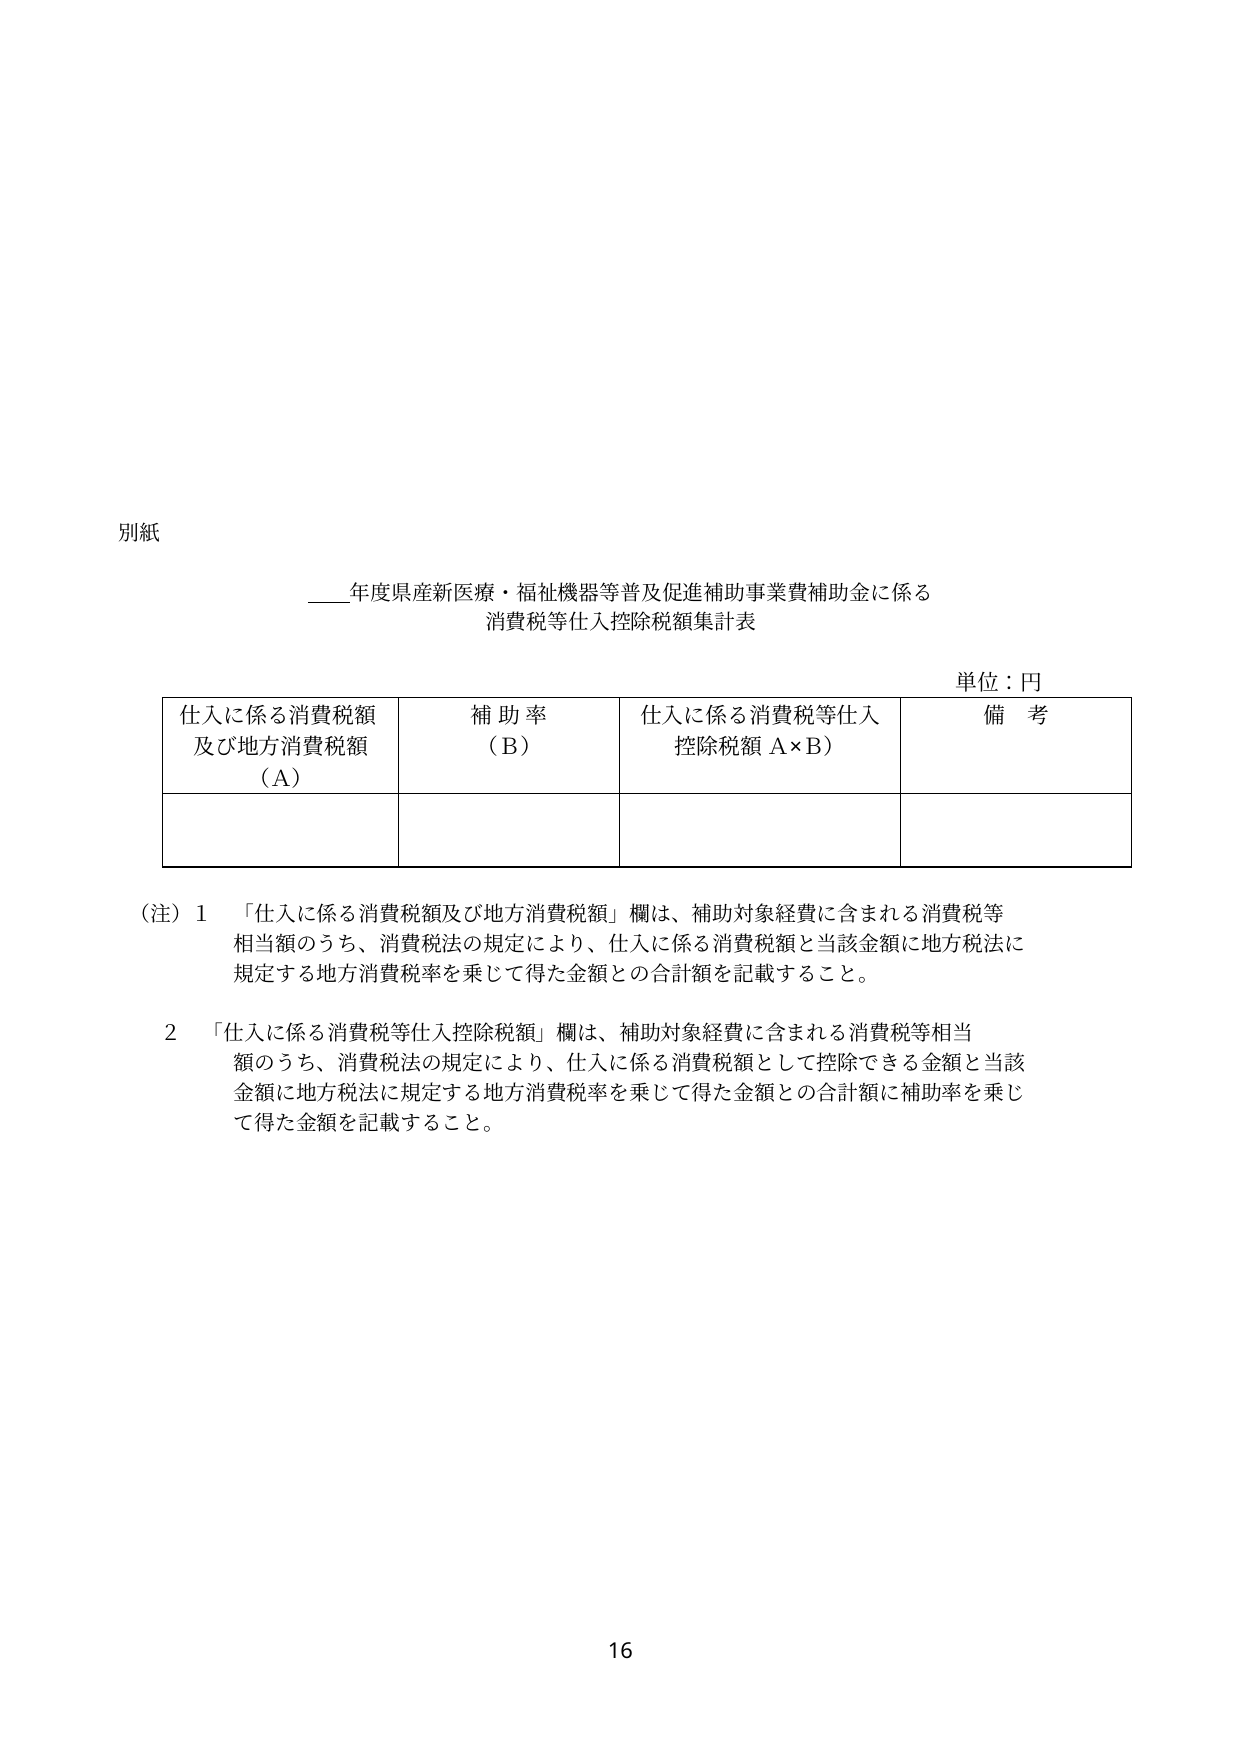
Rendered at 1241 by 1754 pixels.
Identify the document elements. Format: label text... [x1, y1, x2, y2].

table_header 補 助 率 （Ｂ） [399, 698, 619, 792]
text 相当額のうち、消費税法の規定により、仕入に係る消費税額と当該金額に地方税法に [118, 927, 1122, 957]
text ２ 「仕入に係る消費税等仕入控除税額」欄は、補助対象経費に含まれる消費税等相当 [118, 1017, 1122, 1047]
text 規定する地方消費税率を乗じて得た金額との合計額を記載すること。 [118, 957, 1122, 987]
table_cell [620, 794, 900, 866]
text 単位：円 [118, 666, 1122, 697]
table_cell [399, 794, 619, 866]
text て得た金額を記載すること。 [118, 1106, 1122, 1136]
text 年度県産新医療・福祉機器等普及促進補助事業費補助金に係る [118, 576, 1122, 606]
text 金額に地方税法に規定する地方消費税率を乗じて得た金額との合計額に補助率を乗じ [118, 1077, 1122, 1106]
table_header 備 考 [901, 698, 1131, 792]
text 消費税等仕入控除税額集計表 [118, 606, 1122, 636]
text （注）１ 「仕入に係る消費税額及び地方消費税額」欄は、補助対象経費に含まれる消費税等 [118, 897, 1122, 927]
table_cell [901, 794, 1131, 866]
table_header 仕入に係る消費税等仕入 控除税額 Ａ×Ｂ） [620, 698, 900, 792]
text 別紙 [118, 516, 1122, 546]
text 額のうち、消費税法の規定により、仕入に係る消費税額として控除できる金額と当該 [118, 1047, 1122, 1077]
table_cell [163, 794, 398, 866]
table_header 仕入に係る消費税額 及び地方消費税額 （Ａ） [163, 698, 398, 792]
